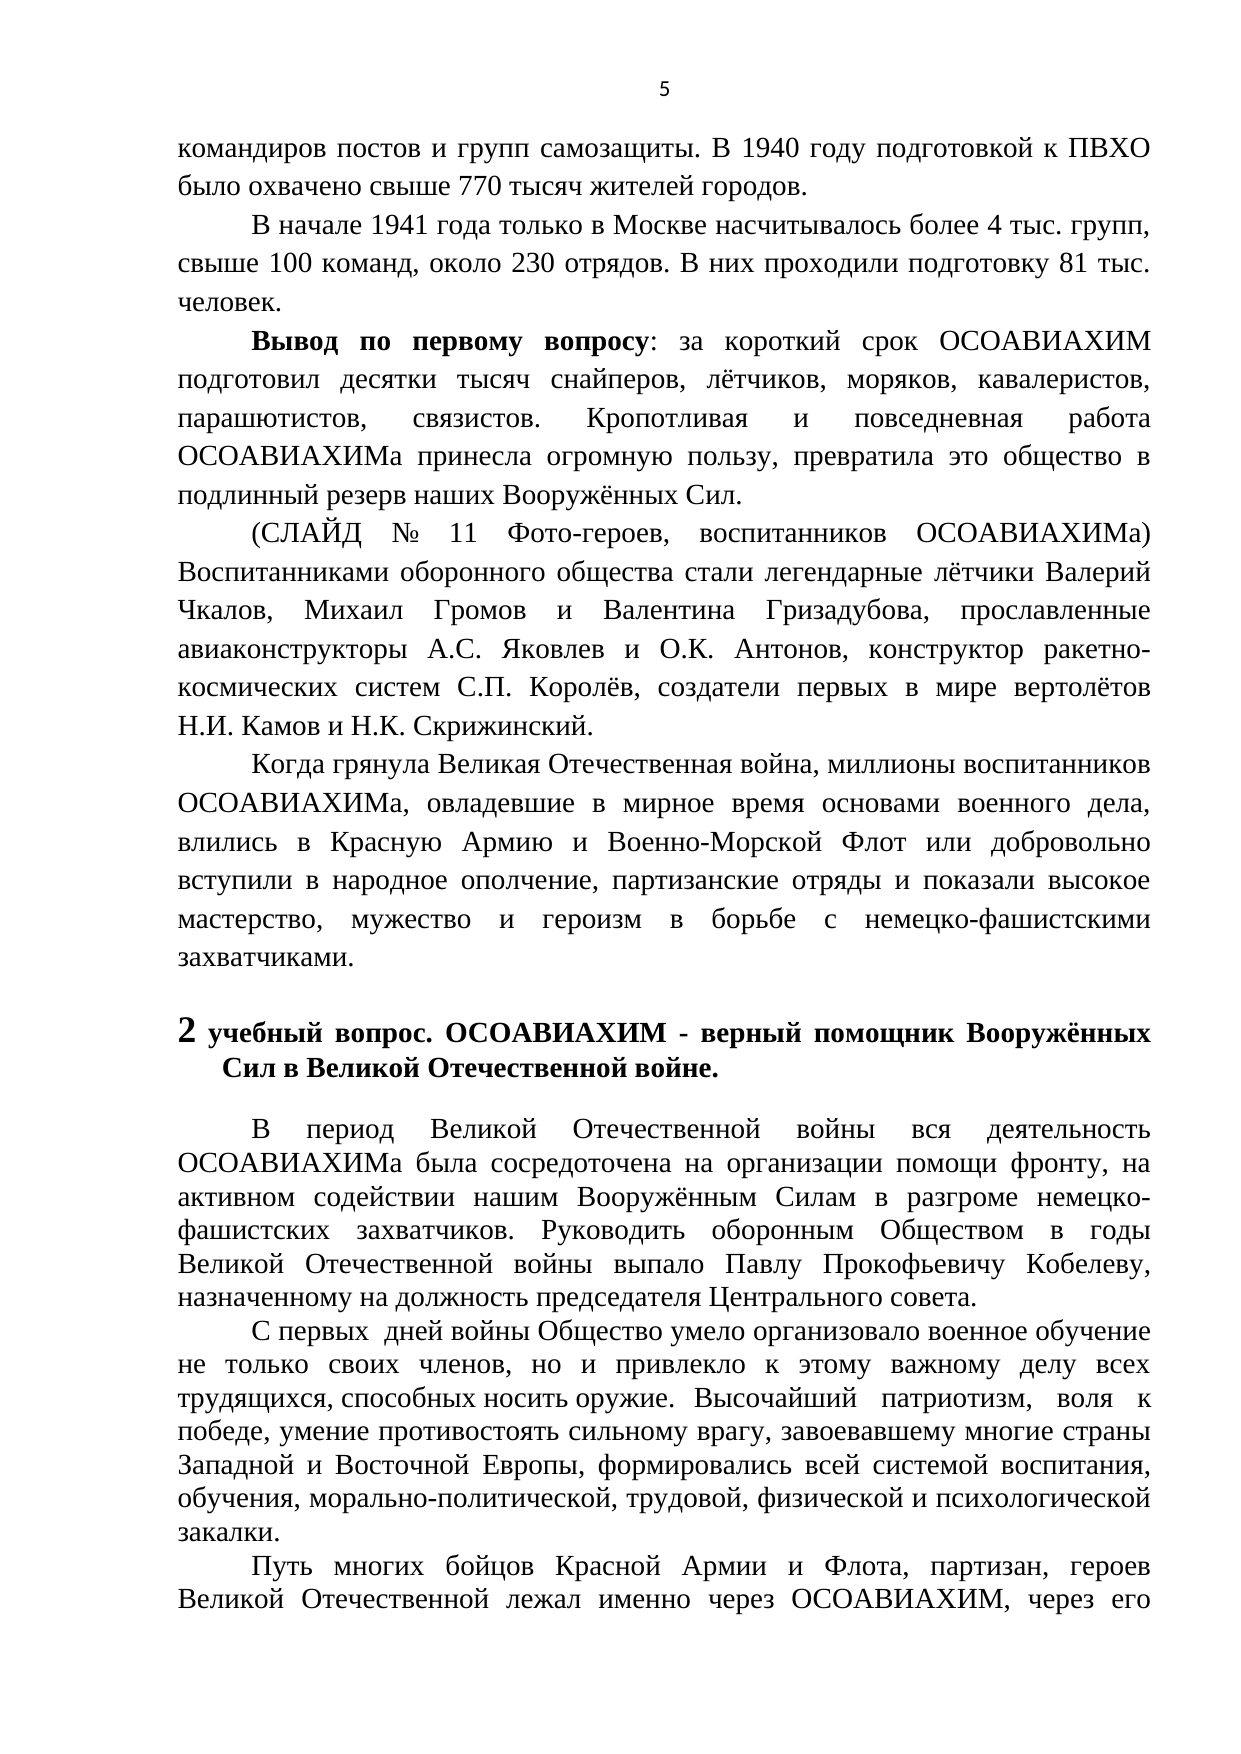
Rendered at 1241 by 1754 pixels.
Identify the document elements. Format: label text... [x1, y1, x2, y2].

list С первых дней войны Общество умело организовало военное обучение не только своих членов, но и привлекло к этому важному делу всех трудящихся, способных носить оружие. Высочайший патриотизм, воля к победе, умение противостоять сильному врагу, завоевавшему многие страны Западной и Восточной Европы, формировались всей системой воспитания, обучения, морально-политической, трудовой, физической и психологической закалки. [177, 1313, 1152, 1548]
text Когда грянула Великая Отечественная война, миллионы воспитанников ОСОАВИАХИМа, овладевшие в мирное время основами военного дела, влились в Красную Армию и Военно-Морской Флот или добровольно вступили в народное ополчение, партизанские отряды и показали высокое мастерство, мужество и героизм в борьбе с немецко-фашистскими захватчиками. [177, 747, 1152, 973]
text Вывод по первому вопросу: за короткий срок ОСОАВИАХИМ подготовил десятки тысяч снайперов, лётчиков, моряков, кавалеристов, парашютистов, связистов. Кропотливая и повседневная работа ОСОАВИАХИМа принесла огромную пользу, превратила это общество в подлинный резерв наших Вооружённых Сил. [177, 323, 1152, 510]
text В начале 1941 года только в Москве насчитывалось более 4 тыс. групп, свыше 100 команд, около 230 отрядов. В них проходили подготовку 81 тыс. человек. [177, 207, 1152, 318]
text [177, 130, 1152, 202]
list В период Великой Отечественной войны вся деятельность ОСОАВИАХИМа была сосредоточена на организации помощи фронту, на активном содействии нашим Вооружённым Силам в разгроме немецко-фашистских захватчиков. Руководить оборонным Обществом в годы Великой Отечественной войны выпало Павлу Прокофьевичу Кобелеву, назначенному на должность председателя Центрального совета. [177, 1112, 1152, 1313]
text (СЛАЙД № 11 Фото-героев, воспитанников ОСОАВИАХИМа) Воспитанниками оборонного общества стали легендарные лётчики Валерий Чкалов, Михаил Громов и Валентина Гризадубова, прославленные авиаконструкторы А.С. Яковлев и О.К. Антонов, конструктор ракетно-космических систем С.П. Королёв, создатели первых в мире вертолётов Н.И. Камов и Н.К. Скрижинский. [177, 515, 1152, 742]
list 2 учебный вопрос. ОСОАВИАХИМ - верный помощник Вооружённых Сил в Великой Отечественной войне. [177, 1007, 1152, 1084]
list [177, 1548, 1152, 1615]
